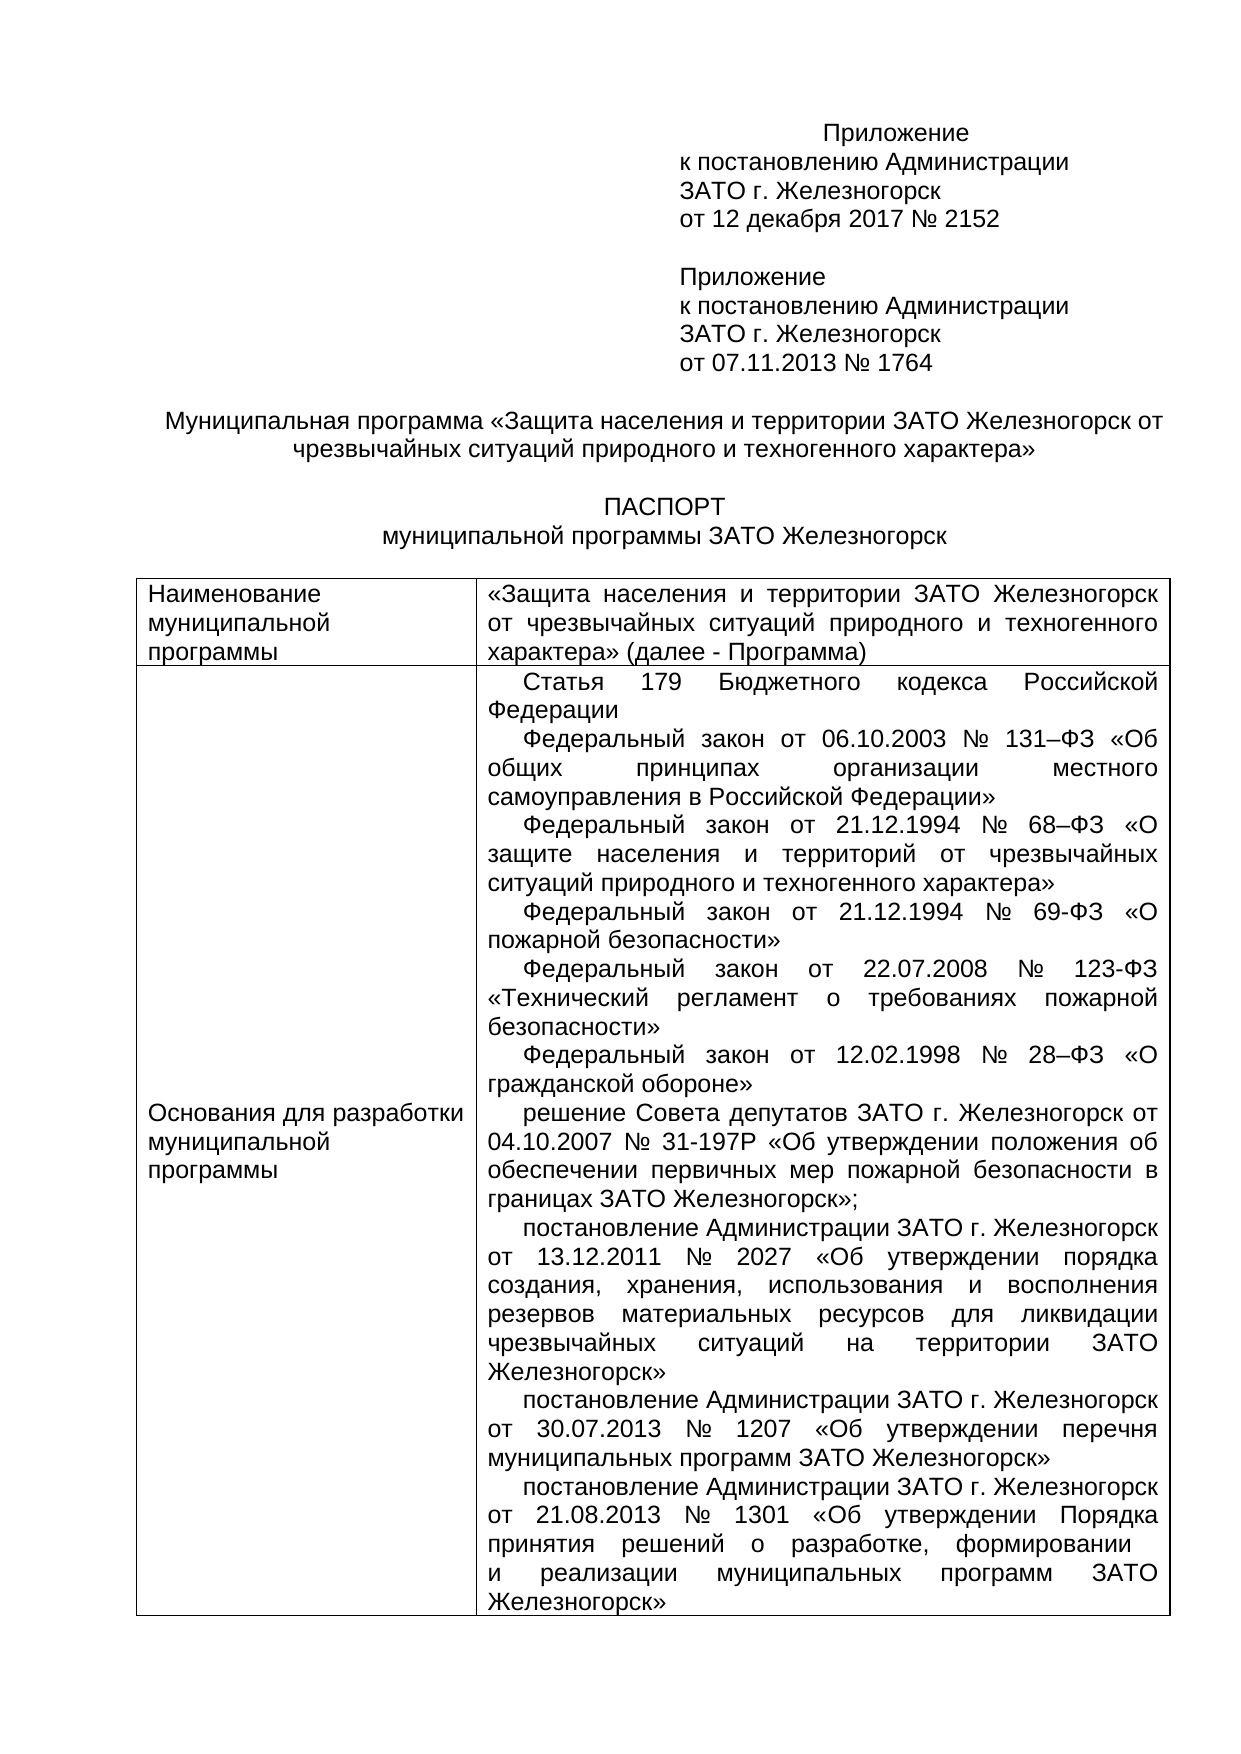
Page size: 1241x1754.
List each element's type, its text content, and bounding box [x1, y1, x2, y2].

list ЗАТО г. Железногорск [679, 176, 1181, 204]
table_header Наименование муниципальной программы [137, 579, 476, 665]
text ПАСПОРТ [148, 492, 1181, 521]
list Приложение [679, 262, 1181, 291]
table_cell Статья 179 Бюджетного кодекса Российской Федерации Федеральный закон от 06.10.2003 № 131–ФЗ «Об общих принципах организации местного самоуправления в Российской Федерации» Федеральный закон от 21.12.1994 № 68–ФЗ «О защите населения и территорий от чрезвычайных ситуаций природного и техногенного характера» Федеральный закон от 21.12.1994 № 69-ФЗ «О пожарной безопасности» Федеральный закон от 22.07.2008 № 123-ФЗ «Технический регламент о требованиях пожарной безопасности» Федеральный закон от 12.02.1998 № 28–ФЗ «О гражданской обороне» решение Совета депутатов ЗАТО г. Железногорск от 04.10.2007 № 31-197Р «Об утверждении положения об обеспечении первичных мер пожарной безопасности в границах ЗАТО Железногорск»; постановление Администрации ЗАТО г. Железногорск от 13.12.2011 № 2027 «Об утверждении порядка создания, хранения, использования и восполнения резервов материальных ресурсов для ликвидации чрезвычайных ситуаций на территории ЗАТО Железногорск» постановление Администрации ЗАТО г. Железногорск от 30.07.2013 № 1207 «Об утверждении перечня муниципальных программ ЗАТО Железногорск» постановление Администрации ЗАТО г. Железногорск от 21.08.2013 № 1301 «Об утверждении Порядка принятия решений о разработке, формировании и реализации муниципальных программ ЗАТО Железногорск» [477, 666, 1169, 1615]
list от 12 декабря 2017 № 2152 [679, 204, 1181, 233]
table_header «Защита населения и территории ЗАТО Железногорск от чрезвычайных ситуаций природного и техногенного характера» (далее - Программа) [477, 579, 1169, 665]
text Муниципальная программа «Защита населения и территории ЗАТО Железногорск от чрезвычайных ситуаций природного и техногенного характера» [148, 406, 1181, 463]
table_cell Основания для разработки муниципальной программы [137, 666, 476, 1615]
text муниципальной программы ЗАТО Железногорск [148, 521, 1181, 549]
list от 07.11.2013 № 1764 [679, 348, 1181, 377]
list к постановлению Администрации [679, 291, 1181, 319]
list Приложение [679, 118, 1181, 147]
list к постановлению Администрации [679, 147, 1181, 176]
list ЗАТО г. Железногорск [679, 319, 1181, 348]
